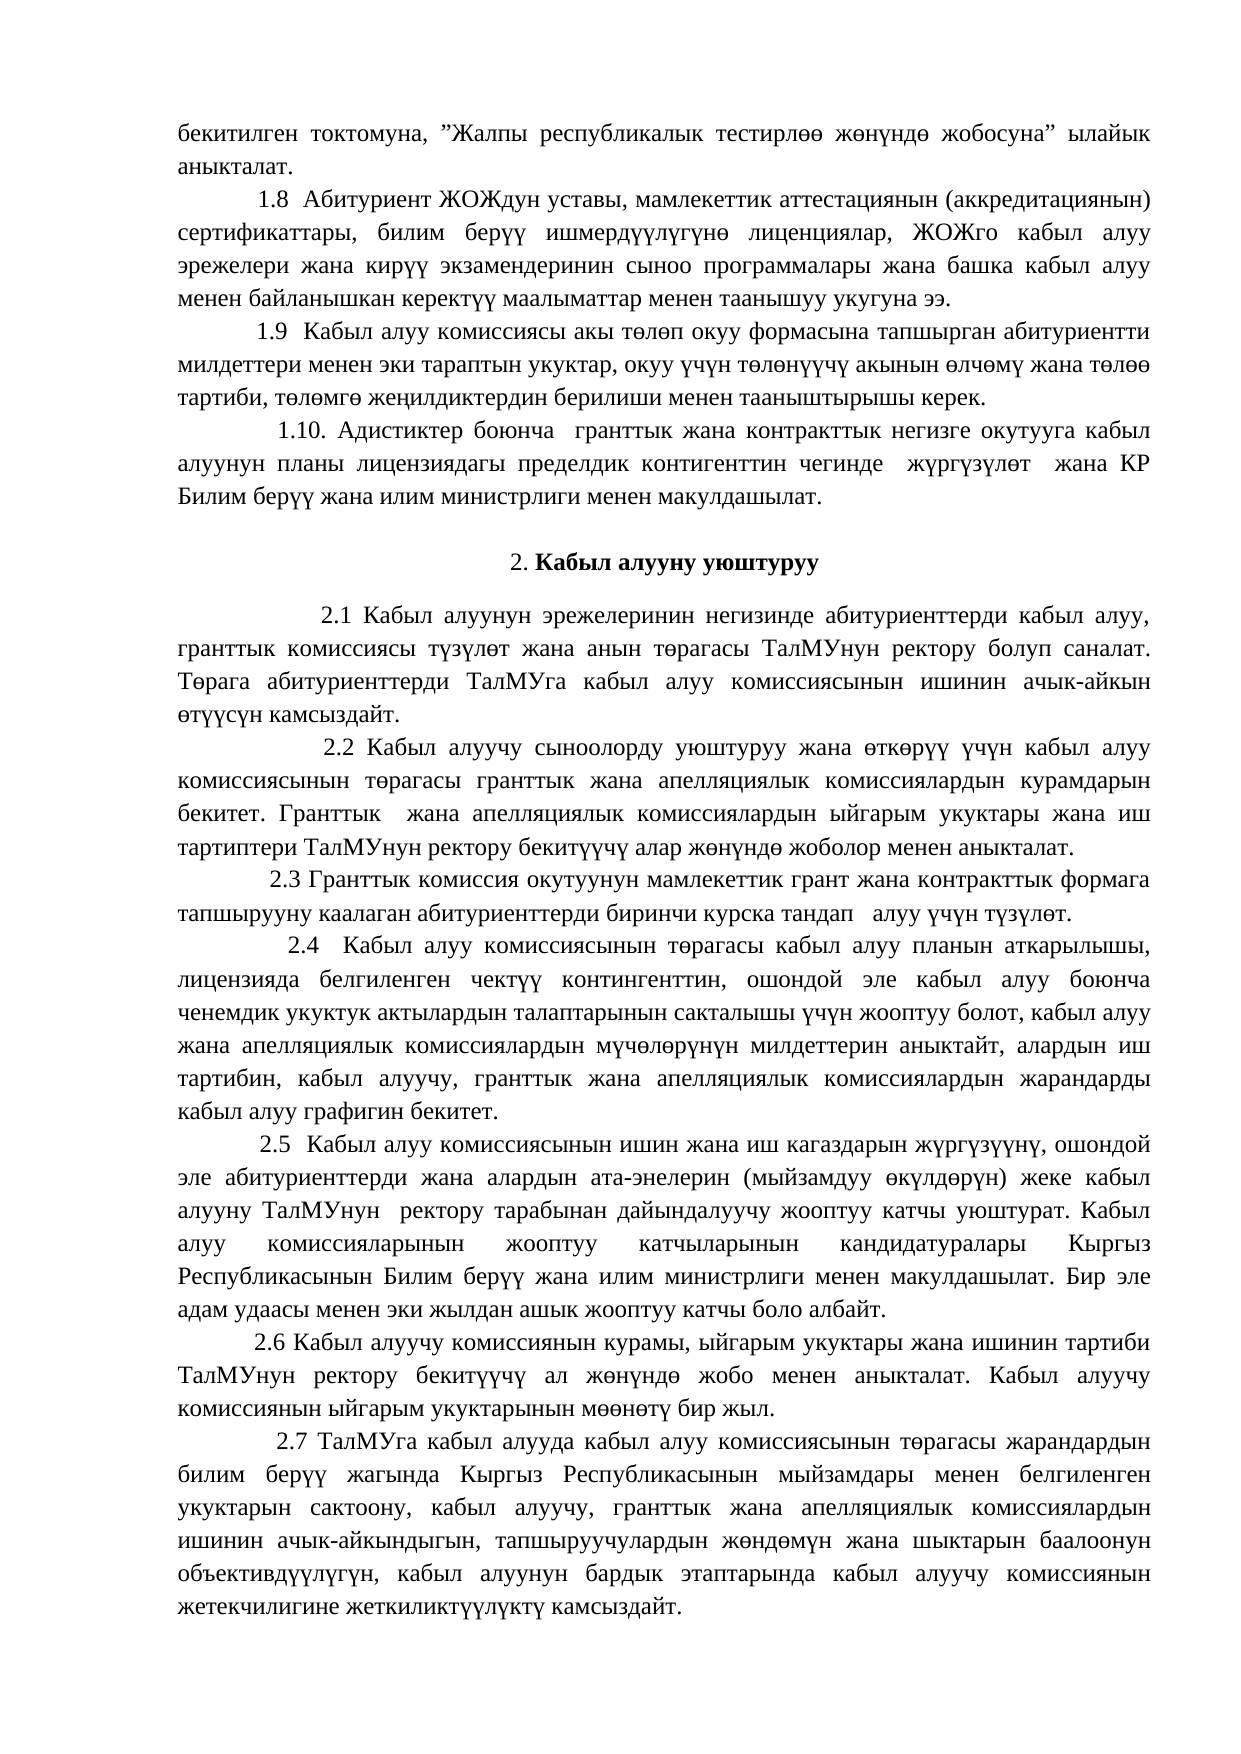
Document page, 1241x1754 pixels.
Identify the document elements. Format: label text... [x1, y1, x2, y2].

text 2.2 Кабыл алуучу сыноолорду уюштуруу жана өткөрүү үчүн кабыл алуу комиссиясынын төрагасы гранттык жана апелляциялык комиссиялардын курамдарын бекитет. Гранттык жана апелляциялык комиссиялардын ыйгарым укуктары жана иш тартиптери ТалМУнун ректору бекитүүчү алар жөнүндө жоболор менен аныкталат. [177, 732, 1152, 860]
text 2.6 Кабыл алуучу комиссиянын курамы, ыйгарым укуктары жана ишинин тартиби ТалМУнун ректору бекитүүчү ал жөнүндө жобо менен аныкталат. Кабыл алуучу комиссиянын ыйгарым укуктарынын мөөнөтү бир жыл. [177, 1327, 1152, 1422]
text 2. Кабыл алууну уюштуруу [177, 547, 1152, 575]
text 2.3 Гранттык комиссия окутуунун мамлекеттик грант жана контракттык формага тапшырууну каалаган абитуриенттерди биринчи курска тандап алуу үчүн түзүлөт. [177, 864, 1152, 926]
text 2.1 Кабыл алуунун эрежелеринин негизинде абитуриенттерди кабыл алуу, гранттык комиссиясы түзүлөт жана анын төрагасы ТалМУнун ректору болуп саналат. Төрага абитуриенттерди ТалМУга кабыл алуу комиссиясынын ишинин ачык-айкын өтүүсүн камсыздайт. [177, 600, 1152, 728]
text 1.10. Адистиктер боюнча гранттык жана контракттык негизге окутууга кабыл алуунун планы лицензиядагы пределдик контигенттин чегинде жүргүзүлөт жана КР Билим берүү жана илим министрлиги менен макулдашылат. [177, 415, 1152, 510]
text 1.8 Абитуриент ЖОЖдун уставы, мамлекеттик аттестациянын (аккредитациянын) сертификаттары, билим берүү ишмердүүлүгүнө лиценциялар, ЖОЖго кабыл алуу эрежелери жана кирүү экзамендеринин сыноо программалары жана башка кабыл алуу менен байланышкан керектүү маалыматтар менен таанышуу укугуна ээ. [177, 184, 1152, 312]
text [177, 118, 1152, 180]
text 1.9 Кабыл алуу комиссиясы акы төлөп окуу формасына тапшырган абитуриентти милдеттери менен эки тараптын укуктар, окуу үчүн төлөнүүчү акынын өлчөмү жана төлөө тартиби, төлөмгө жеңилдиктердин берилиши менен тааныштырышы керек. [177, 316, 1152, 411]
text 2.7 ТалМУга кабыл алууда кабыл алуу комиссиясынын төрагасы жарандардын билим берүү жагында Кыргыз Республикасынын мыйзамдары менен белгиленген укуктарын сактоону, кабыл алуучу, гранттык жана апелляциялык комиссиялардын ишинин ачык-айкындыгын, тапшыруучулардын жөндөмүн жана шыктарын баалоонун объективдүүлүгүн, кабыл алуунун бардык этаптарында кабыл алуучу комиссиянын жетекчилигине жеткиликтүүлүктү камсыздайт. [177, 1426, 1152, 1620]
text 2.5 Кабыл алуу комиссиясынын ишин жана иш кагаздарын жүргүзүүнү, ошондой эле абитуриенттерди жана алардын ата-энелерин (мыйзамдуу өкүлдөрүн) жеке кабыл алууну ТалМУнун ректору тарабынан дайындалуучу жооптуу катчы уюштурат. Кабыл алуу комиссияларынын жооптуу катчыларынын кандидатуралары Кыргыз Республикасынын Билим берүү жана илим министрлиги менен макулдашылат. Бир эле адам удаасы менен эки жылдан ашык жооптуу катчы боло албайт. [177, 1129, 1152, 1323]
text 2.4 Кабыл алуу комиссиясынын төрагасы кабыл алуу планын аткарылышы, лицензияда белгиленген чектүү контингенттин, ошондой эле кабыл алуу боюнча ченемдик укуктук актылардын талаптарынын сакталышы үчүн жооптуу болот, кабыл алуу жана апелляциялык комиссиялардын мүчөлөрүнүн милдеттерин аныктайт, алардын иш тартибин, кабыл алуучу, гранттык жана апелляциялык комиссиялардын жарандарды кабыл алуу графигин бекитет. [177, 931, 1152, 1124]
